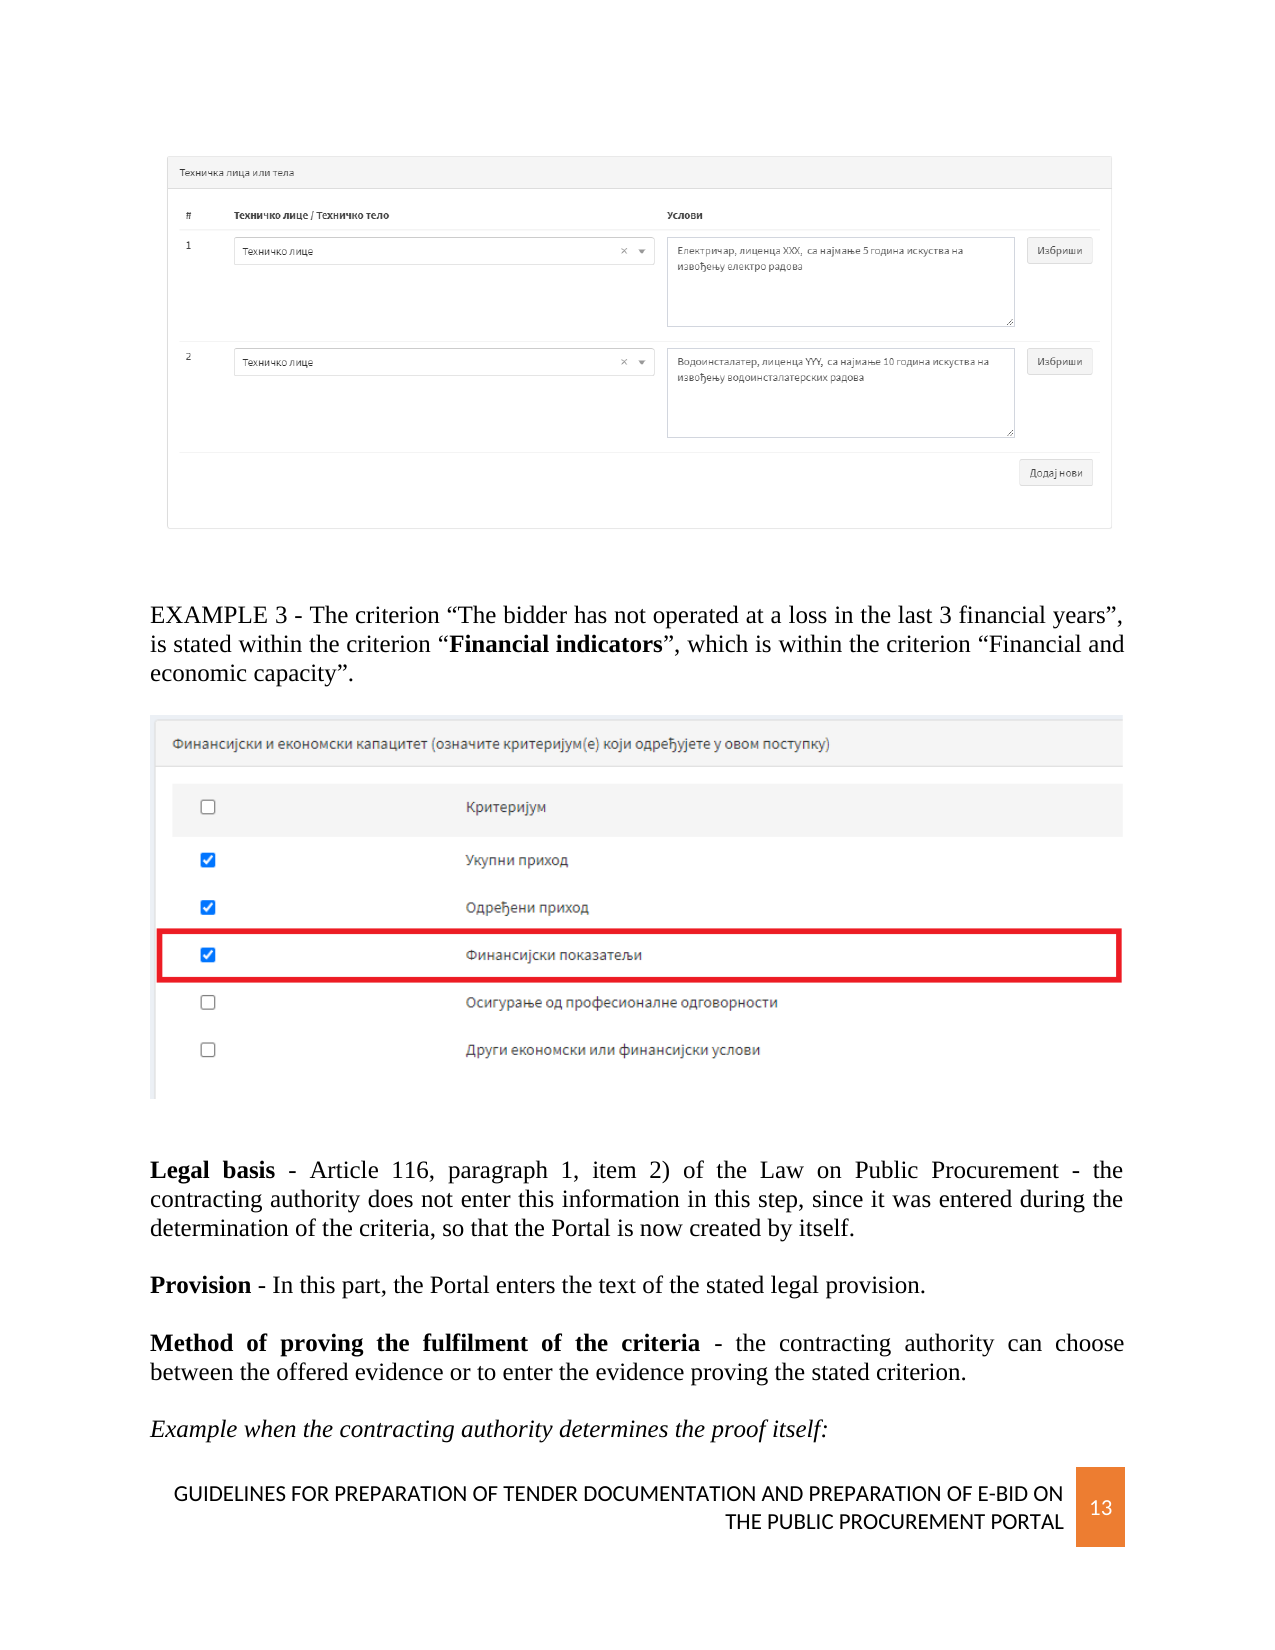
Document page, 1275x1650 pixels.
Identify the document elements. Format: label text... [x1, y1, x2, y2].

text Legal basis - Article 116, paragraph 1, item 2) of the Law on Public Procurement - the contracting authority does not enter this information in this step, since it was entered during the determination of the criteria, so that the Portal is now created by itself. [150, 1156, 1125, 1242]
picture [150, 715, 1124, 1099]
picture [150, 150, 1125, 543]
text Example when the contracting authority determines the proof itself: [150, 1414, 1125, 1443]
text Method of proving the fulfilment of the criteria - the contracting authority can choose between the offered evidence or to enter the evidence proving the stated criterion. [150, 1328, 1125, 1386]
text EXAMPLE 3 - The criterion “The bidder has not operated at a loss in the last 3 financial years”, is stated within the criterion “Financial indicators”, which is within the criterion “Financial and economic capacity”. [150, 600, 1125, 687]
text Provision - In this part, the Portal enters the text of the stated legal provision. [150, 1271, 1125, 1299]
